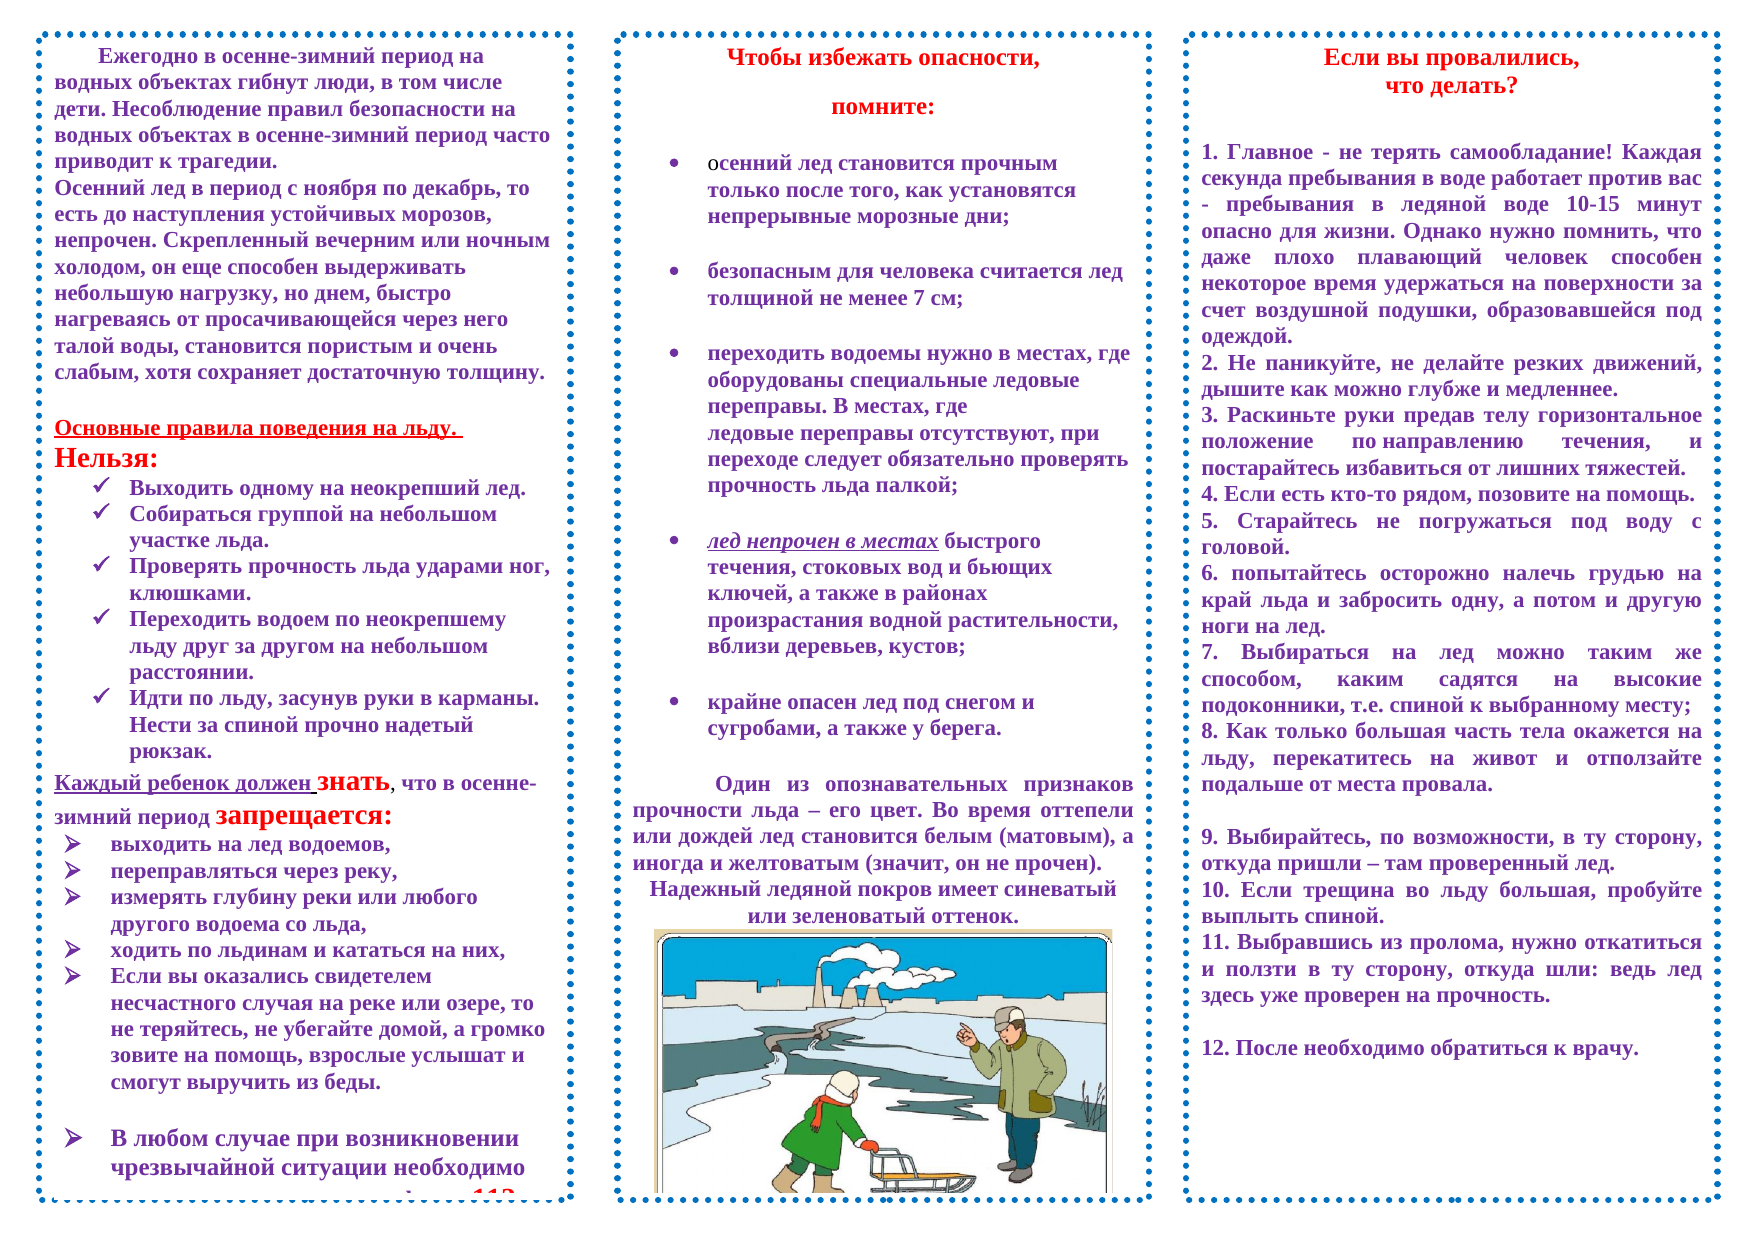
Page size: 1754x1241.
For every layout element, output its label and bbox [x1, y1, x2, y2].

picture [654, 929, 1113, 1193]
